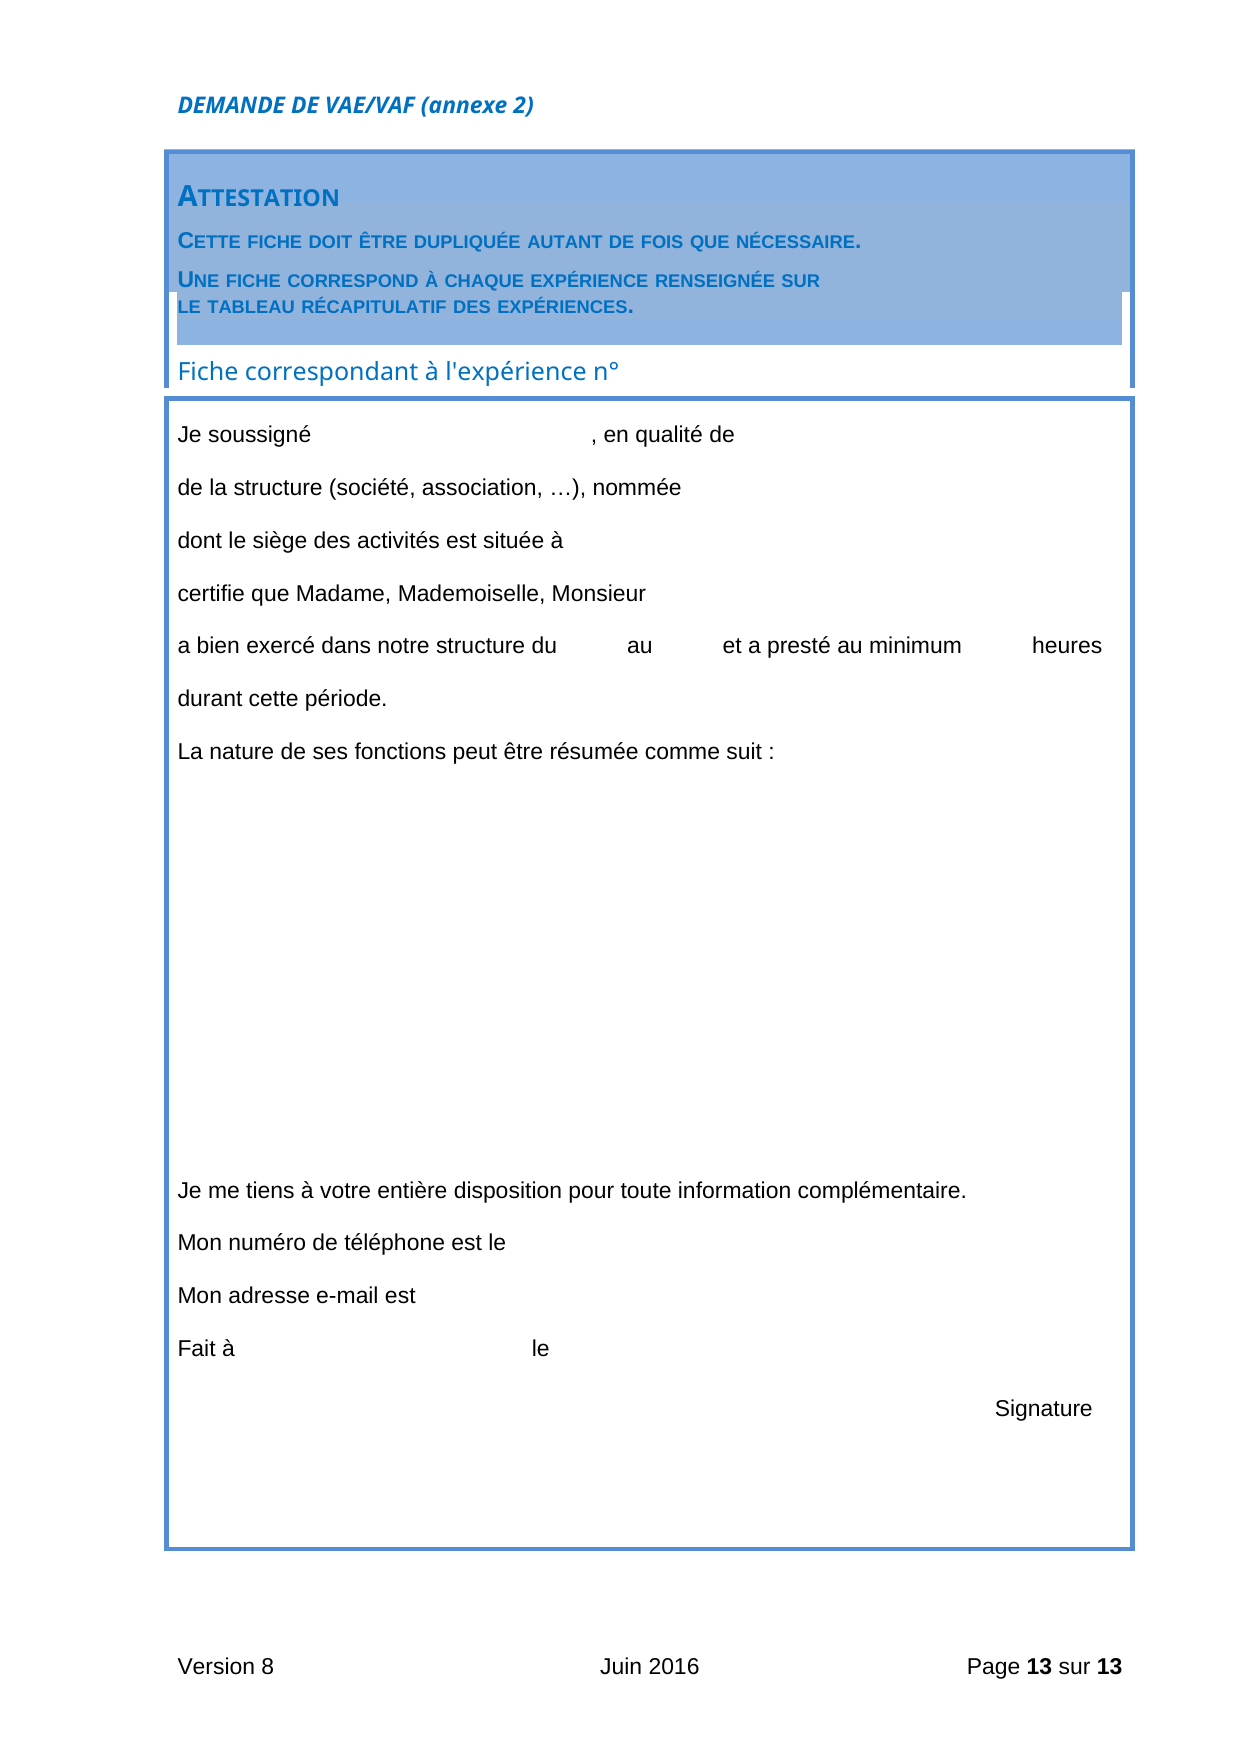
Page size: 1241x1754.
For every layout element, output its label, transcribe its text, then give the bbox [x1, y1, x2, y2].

text Une fiche correspond à chaque expérience renseignée sur [169, 241, 1130, 292]
text Signature [169, 1369, 1130, 1421]
text Attestation [169, 154, 1130, 202]
text Fait à le [169, 1309, 1130, 1361]
text Cette fiche doit être dupliquée autant de fois que nécessaire. [169, 202, 1130, 241]
text Je soussigné , en qualité de de la structure (société, association, …), nommée dont le siège des activités est située à certifie que Madame, Mademoiselle, Monsieur a bien exercé dans notre structure du au et a presté au minimum heures durant cette période. [169, 401, 1130, 711]
text Je me tiens à votre entière disposition pour toute information complémentaire. [169, 1151, 1130, 1203]
text DEMANDE DE VAE/VAF (annexe 2) [177, 89, 1122, 120]
text La nature de ses fonctions peut être résumée comme suit : [169, 712, 1130, 764]
text le tableau récapitulatif des expériences. [177, 292, 1122, 319]
text Mon numéro de téléphone est le [169, 1204, 1130, 1256]
text Fiche correspondant à l'expérience n° [169, 328, 1130, 388]
text Mon adresse e-mail est [169, 1256, 1130, 1308]
